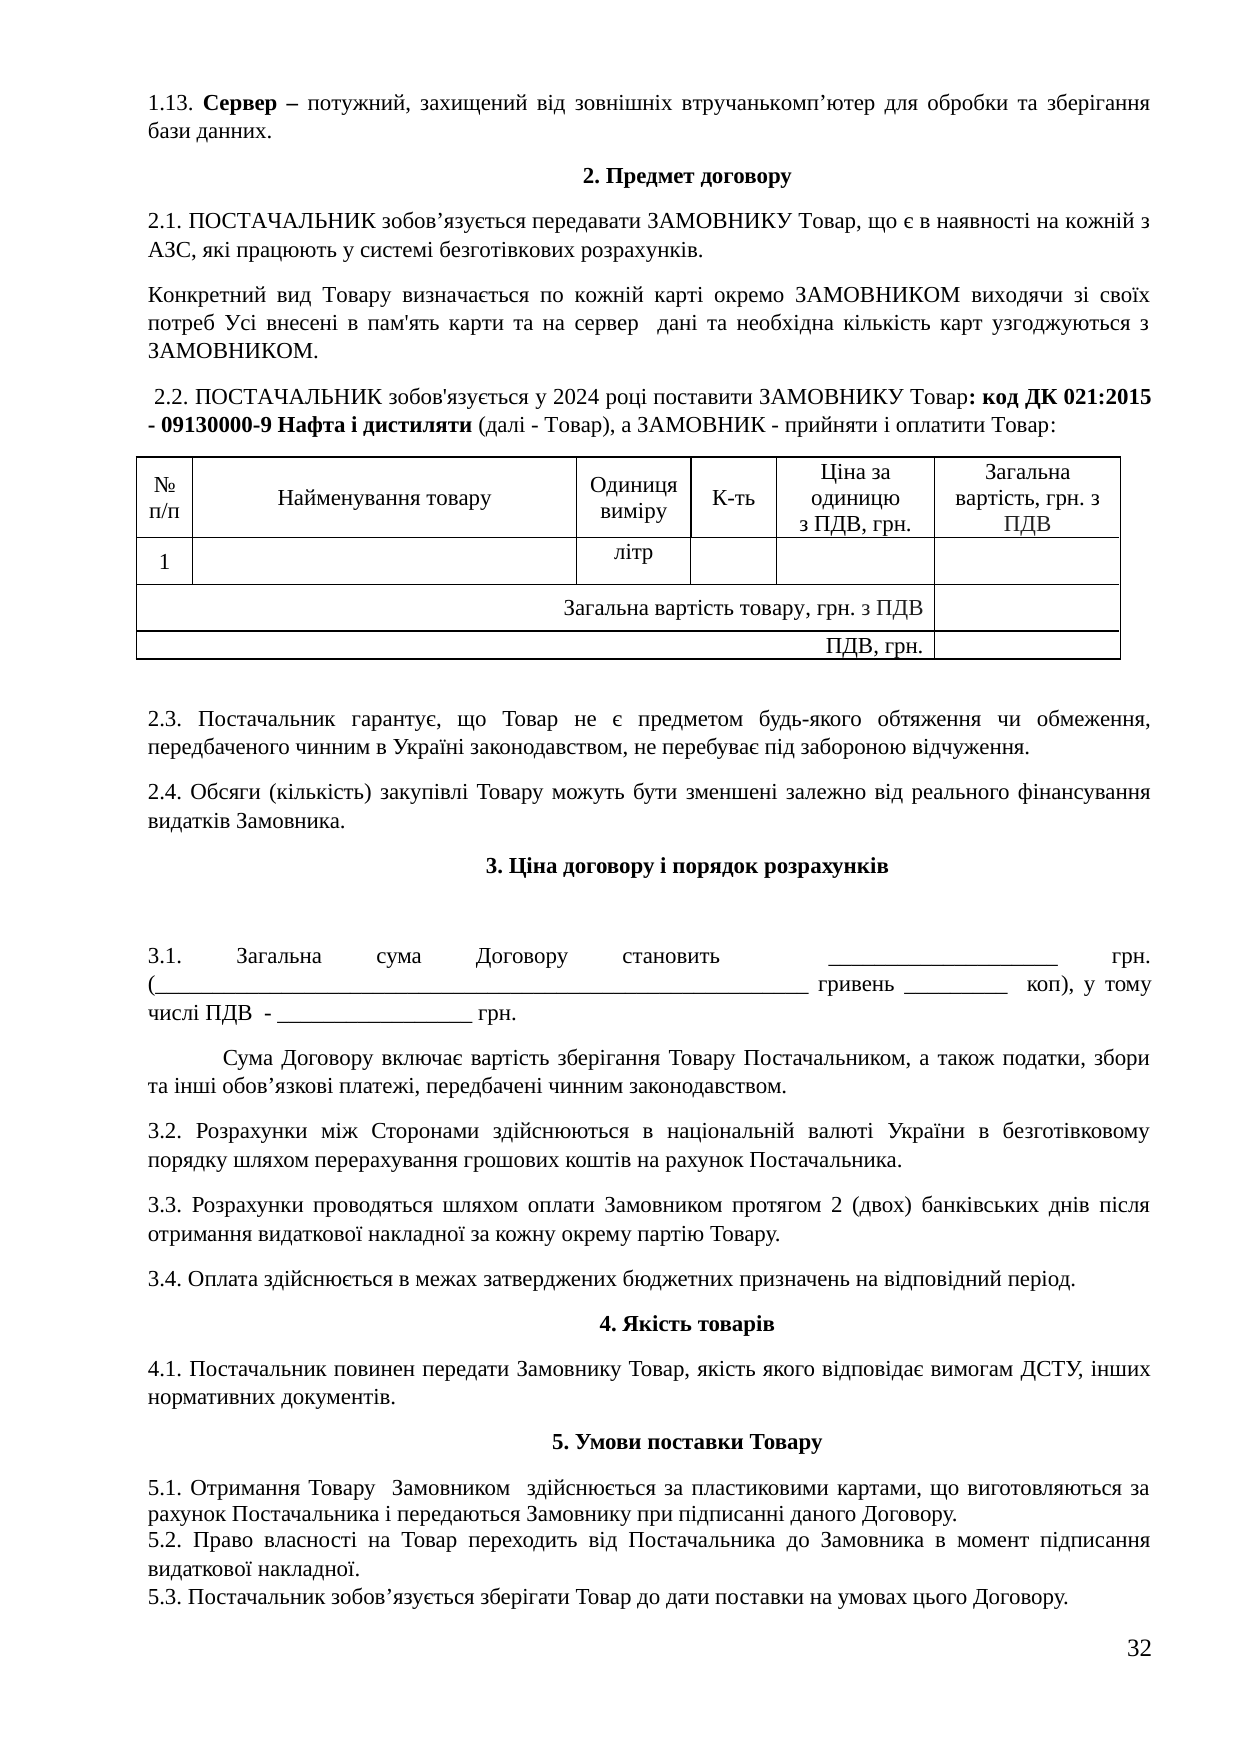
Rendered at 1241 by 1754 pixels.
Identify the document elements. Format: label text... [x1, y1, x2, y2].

table_cell [777, 538, 934, 583]
table_cell ПДВ, грн. [137, 632, 934, 658]
text 5.3. Постачальник зобов’язується зберігати Товар до дати поставки на умовах цього Договору. [148, 1583, 1152, 1609]
table_cell [935, 537, 1120, 583]
text 2.3. Постачальник гарантує, що Товар не є предметом будь-якого обтяження чи обмеження, передбаченого чинним в Україні законодавством, не перебуває під забороною відчуження. [148, 705, 1152, 759]
text 3.3. Розрахунки проводяться шляхом оплати Замовником протягом 2 (двох) банківських днів після отримання видаткової накладної за кожну окрему партію Товару. [148, 1191, 1152, 1246]
list 1.13. Сервер – потужний, захищений від зовнішніх втручанькомп’ютер для обробки та зберігання бази данних. [148, 88, 1152, 143]
text 4. Якість товарів [148, 1310, 1152, 1336]
table_cell 1 [137, 538, 192, 583]
table_cell [935, 584, 1120, 630]
table_header К-ть [692, 458, 776, 537]
text 2.1. ПОСТАЧАЛЬНИК зобов’язується передавати ЗАМОВНИКУ Товар, що є в наявності на кожній з АЗС, які працюють у системі безготівкових розрахунків. [148, 207, 1152, 262]
text 5. Умови поставки Товару [148, 1428, 1152, 1455]
table_cell [193, 538, 576, 583]
table_header № п/п [137, 458, 192, 537]
table_cell Загальна вартість товару, грн. з ПДВ [137, 585, 934, 630]
text 3.1. Загальна сума Договору становить ____________________ грн. (_________________________________________________________ гривень _________ коп), у тому числі ПДВ - _________________ грн. [148, 942, 1152, 1025]
text 2. Предмет договору [148, 162, 1152, 188]
text Конкретний вид Товару визначається по кожній карті окремо ЗАМОВНИКОМ виходячи зі своїх потреб Усі внесені в пам'ять карти та на сервер дані та необхідна кількість карт узгоджуються з ЗАМОВНИКОМ. [148, 281, 1152, 364]
table_header Одиниця виміру [577, 458, 690, 537]
text Сума Договору включає вартість зберігання Товару Постачальником, а також податки, збори та інші обов’язкові платежі, передбачені чинним законодавством. [148, 1044, 1152, 1099]
table_header Ціна за одиницю з ПДВ, грн. [777, 458, 934, 537]
table_header Найменування товару [193, 458, 576, 537]
text 3.2. Розрахунки між Сторонами здійснюються в національній валюті України в безготівковому порядку шляхом перерахування грошових коштів на рахунок Постачальника. [148, 1118, 1152, 1172]
text 5.2. Право власності на Товар переходить від Постачальника до Замовника в момент підписання видаткової накладної. [148, 1526, 1152, 1581]
table_cell [691, 538, 776, 583]
text 2.2. ПОСТАЧАЛЬНИК зобов'язується у 2024 році поставити ЗАМОВНИКУ Товар: код ДК 021:2015 - 09130000-9 Нафта і дистиляти (далі - Товар), а ЗАМОВНИК - прийняти і оплатити Товар: [148, 383, 1152, 437]
text 5.1. Отримання Товару Замовником здійснюється за пластиковими картами, що виготовляються за рахунок Постачальника і передаються Замовнику при підписанні даного Договору. [148, 1473, 1152, 1526]
text 3. Ціна договору і порядок розрахунків [148, 852, 1152, 878]
table_cell [935, 630, 1120, 658]
text 4.1. Постачальник повинен передати Замовнику Товар, якість якого відповідає вимогам ДСТУ, інших нормативних документів. [148, 1355, 1152, 1410]
table_header Загальна вартість, грн. з ПДВ [935, 458, 1120, 537]
table_cell літр [577, 538, 690, 583]
text 2.4. Обсяги (кількість) закупівлі Товару можуть бути зменшені залежно від реального фінансування видатків Замовника. [148, 778, 1152, 833]
text 3.4. Оплата здійснюється в межах затверджених бюджетних призначень на відповідний період. [148, 1265, 1152, 1291]
